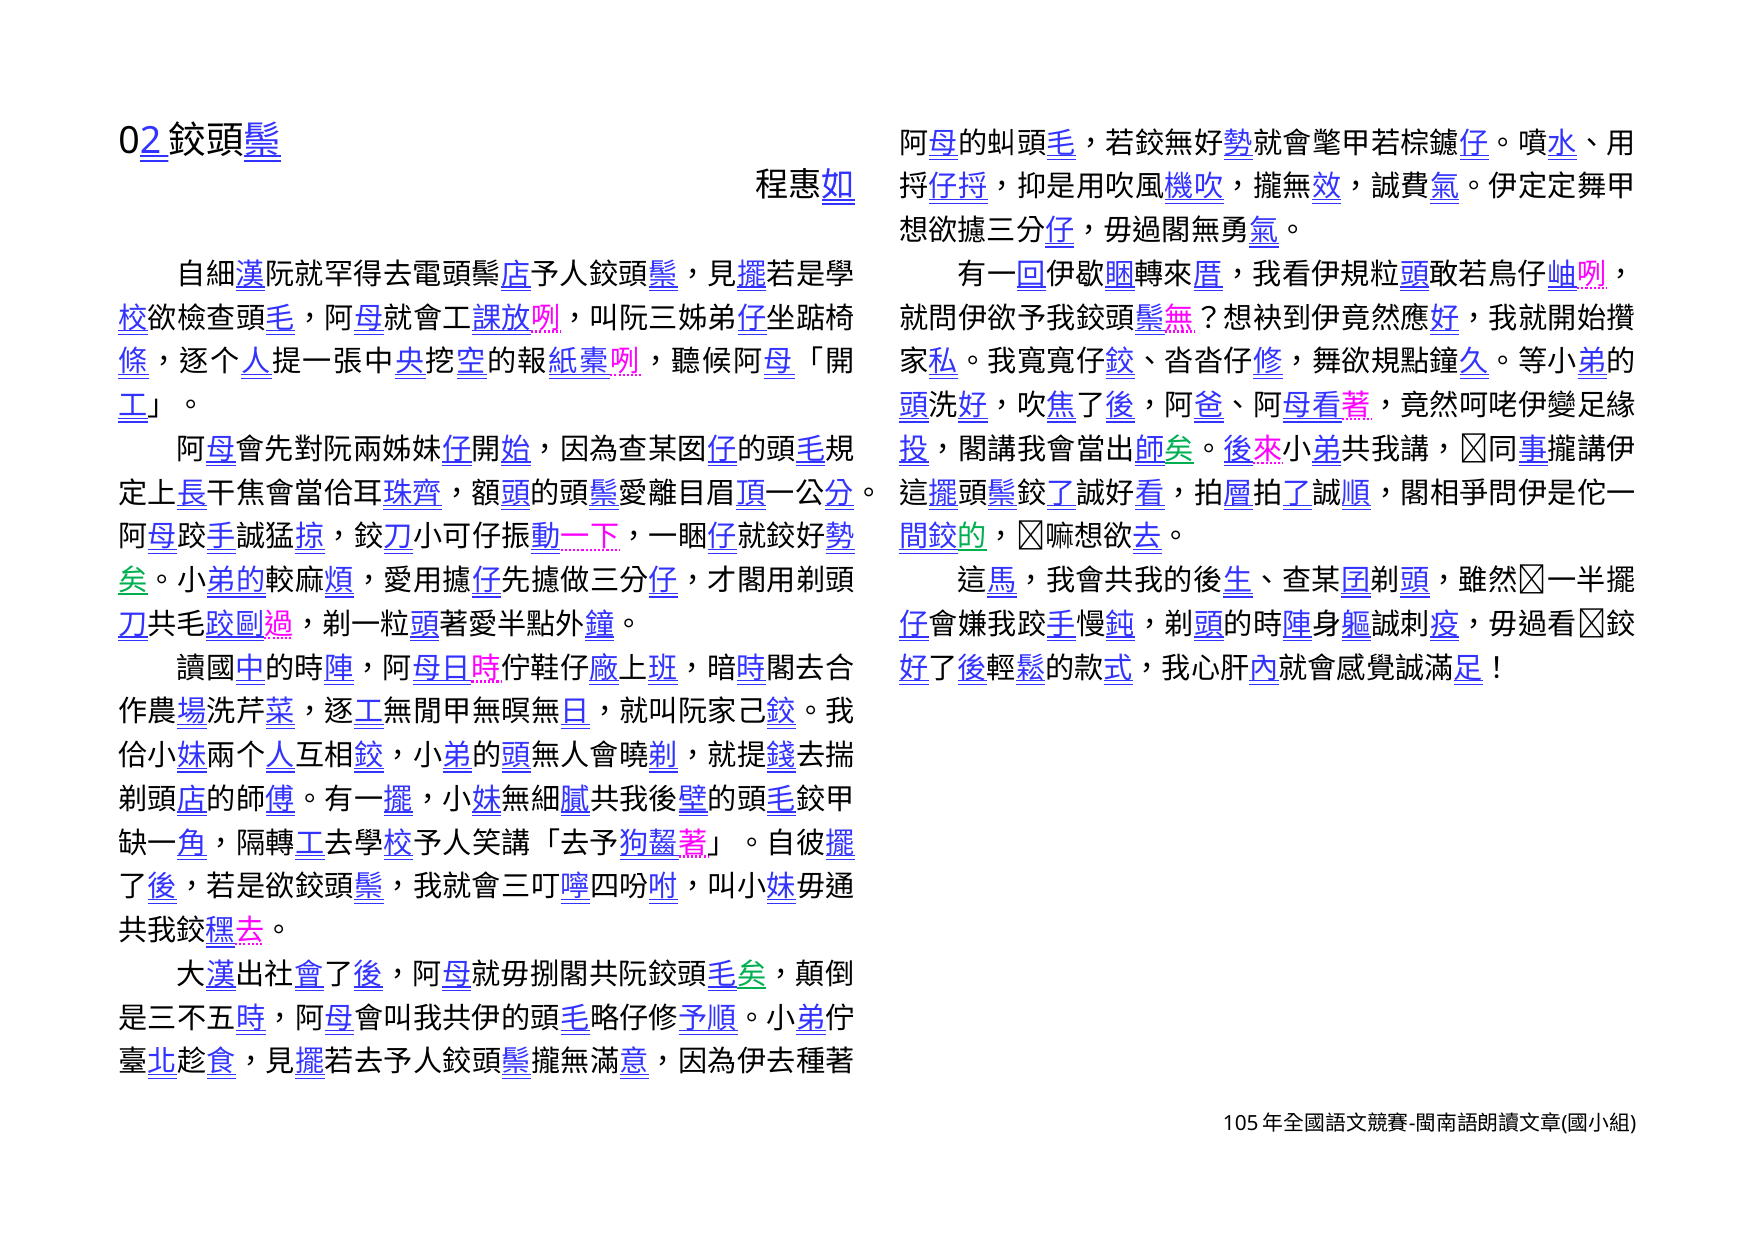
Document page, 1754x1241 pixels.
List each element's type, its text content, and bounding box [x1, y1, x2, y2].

text 自細漢阮就罕得去電頭鬃店予人鉸頭鬃，見擺若是學校欲檢查頭毛，阿母就會工課放咧，叫阮三姊弟仔坐踮椅條，逐个人提一張中央挖空的報紙橐咧，聽候阿母「開工」。 [118, 249, 855, 424]
text 有一回伊歇睏轉來厝，我看伊規粒頭敢若鳥仔岫咧，就問伊欲予我鉸頭鬃無？想袂到伊竟然應好，我就開始攢家私。我寬寬仔鉸、沓沓仔修，舞欲規點鐘久。等小弟的頭洗好，吹焦了後，阿爸、阿母看著，竟然呵咾伊變足緣投，閣講我會當出師矣。後來小弟共我講，同事攏講伊這擺頭鬃鉸了誠好看，拍層拍了誠順，閣相爭問伊是佗一間鉸的，嘛想欲去。 [899, 249, 1636, 556]
text 阿母會先對阮兩姊妹仔開始，因為查某囡仔的頭毛規定上長干焦會當佮耳珠齊，額頭的頭鬃愛離目眉頂。阿母跤手誠猛掠，鉸刀小可仔振動一下，一睏仔就鉸好勢矣。小弟的較麻煩，愛用攄仔先攄做三分仔，才閣用剃頭刀共毛跤剾過，剃一粒頭著愛半點外鐘。 [118, 424, 855, 643]
text 程惠如 [118, 162, 855, 206]
text 02鉸頭鬃 [118, 118, 855, 162]
text 大漢出社會了後，阿母就毋捌閣共阮鉸頭毛矣，顛倒是三不五時，阿母會叫我共伊的頭毛略仔修予順。小弟佇臺北趁食，見擺若去予人鉸頭鬃攏無滿意，因為伊去種著阿母的虯頭毛，若鉸無好勢就會氅甲若棕鑢仔。噴水、用捋仔捋，抑是用吹風機吹，攏無效，誠費氣。伊定定舞甲想欲攄三分仔，毋過閣無勇氣。 [899, 118, 1636, 249]
text 讀國中的時陣，阿母日時佇鞋仔廠上班，暗時閣去合作農場洗芹菜，逐工無閒甲無暝無日，就叫阮家己鉸。我佮小妹兩个人互相鉸，小弟的頭無人會曉剃，就提錢去揣剃頭店的師傅。有一擺，小妹無細膩共我後壁的頭毛鉸甲缺一角，隔轉工去學校予人笑講「去予狗齧著」。自彼擺了後，若是欲鉸頭鬃，我就會三叮嚀四吩咐，叫小妹毋通共我鉸䆀去。 [118, 643, 855, 949]
text 這馬，我會共我的後生、查某囝剃頭，雖然一半擺仔會嫌我跤手慢鈍，剃頭的時陣身軀誠刺疫，毋過看鉸好了後輕鬆的款式，我心肝內就會感覺誠滿足！ [899, 556, 1636, 687]
text 大漢出社會了後，阿母就毋捌閣共阮鉸頭毛矣，顛倒是三不五時，阿母會叫我共伊的頭毛略仔修予順。小弟佇臺北趁食，見擺若去予人鉸頭鬃攏無滿意，因為伊去種著阿母的虯頭毛，若鉸無好勢就會氅甲若棕鑢仔。噴水、用捋仔捋，抑是用吹風機吹，攏無效，誠費氣。伊定定舞甲想欲攄三分仔，毋過閣無勇氣。 [118, 949, 855, 1081]
